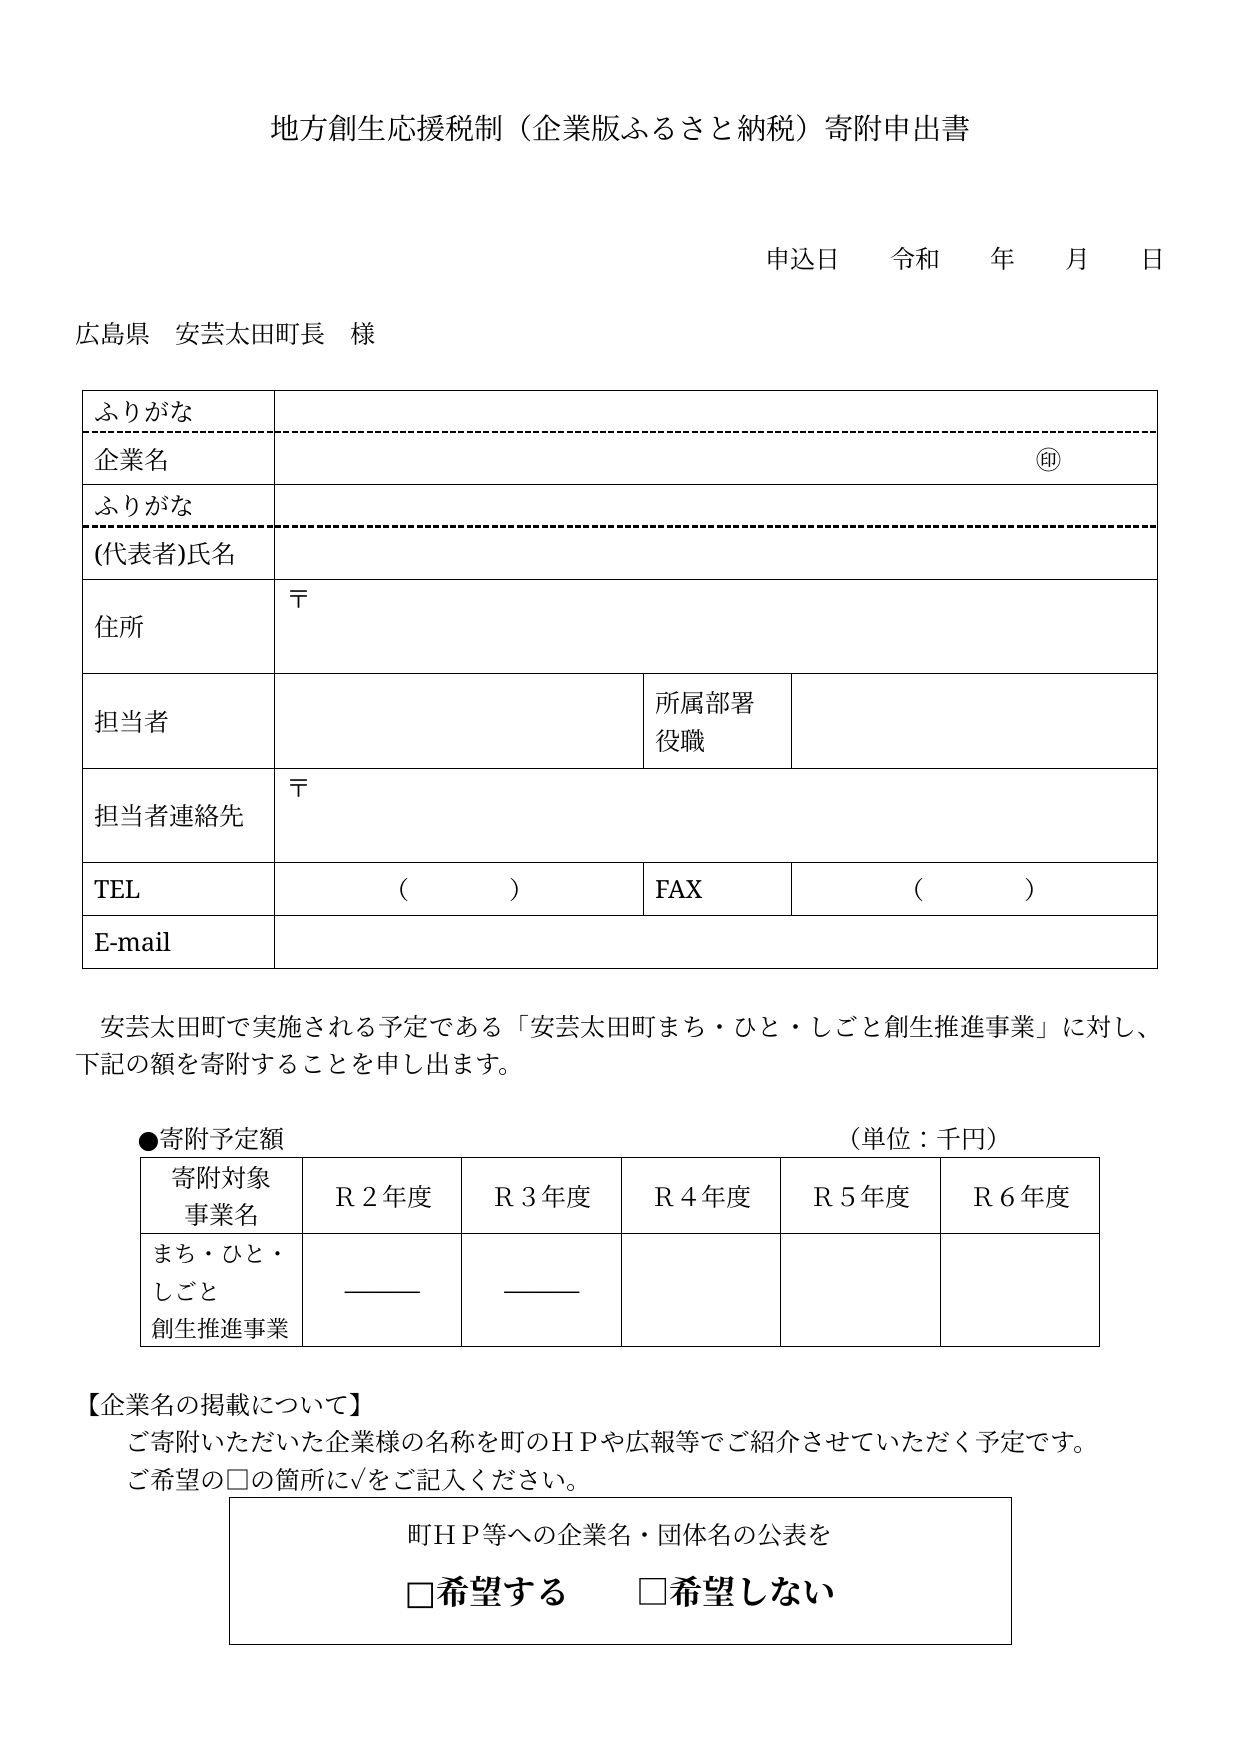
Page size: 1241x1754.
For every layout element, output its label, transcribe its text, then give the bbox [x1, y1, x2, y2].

text 【企業名の掲載について】 [75, 1385, 1165, 1422]
table_cell [622, 1234, 780, 1346]
table_cell 担当者 [83, 674, 274, 767]
table_cell ㊞ [275, 431, 1157, 484]
text 広島県 安芸太田町長 様 [75, 314, 1165, 352]
table_header Ｒ５年度 [781, 1158, 940, 1233]
table_cell (代表者)氏名 [83, 525, 274, 578]
table_cell ――― [303, 1234, 461, 1346]
text ●寄附予定額 （単位：千円） [75, 1119, 1165, 1157]
table_cell [275, 916, 1157, 968]
table_cell [275, 674, 643, 767]
table_header 町ＨＰ等への企業名・団体名の公表を □希望する □希望しない [230, 1498, 1011, 1644]
table_cell [275, 485, 1157, 525]
table_cell 担当者連絡先 [83, 769, 274, 862]
table_header Ｒ３年度 [462, 1158, 621, 1233]
text ご希望の□の箇所に✓をご記入ください。 [75, 1460, 1165, 1497]
table_cell （ ） [275, 863, 643, 915]
table_header ふりがな [83, 391, 274, 431]
table_cell まち・ひと・ しごと 創生推進事業 [141, 1234, 302, 1346]
table_header Ｒ４年度 [622, 1158, 780, 1233]
table_header Ｒ６年度 [941, 1158, 1099, 1233]
table_cell [275, 525, 1157, 578]
text 地方創生応援税制（企業版ふるさと納税）寄附申出書 [75, 89, 1165, 164]
table_cell FAX [644, 863, 791, 915]
table_cell 企業名 [83, 431, 274, 484]
table_cell 住所 [83, 580, 274, 673]
table_header 寄附対象 事業名 [141, 1158, 302, 1233]
text ご寄附いただいた企業様の名称を町のＨＰや広報等でご紹介させていただく予定です。 [75, 1422, 1165, 1460]
table_cell [792, 674, 1157, 767]
table_cell （ ） [792, 863, 1157, 915]
table_cell 〒 [275, 580, 1157, 673]
table_cell TEL [83, 863, 274, 915]
table_cell 〒 [275, 769, 1157, 862]
table_cell ――― [462, 1234, 621, 1346]
table_cell [781, 1234, 940, 1346]
text 申込日 令和 年 月 日 [75, 239, 1165, 277]
table_cell [941, 1234, 1099, 1346]
table_header [275, 391, 1157, 431]
table_cell ふりがな [83, 485, 274, 525]
table_cell E-mail [83, 916, 274, 968]
text 安芸太田町で実施される予定である「安芸太田町まち・ひと・しごと創生推進事業」に対し、下記の額を寄附することを申し出ます。 [75, 1007, 1165, 1082]
table_header Ｒ２年度 [303, 1158, 461, 1233]
table_cell 所属部署 役職 [644, 674, 791, 767]
